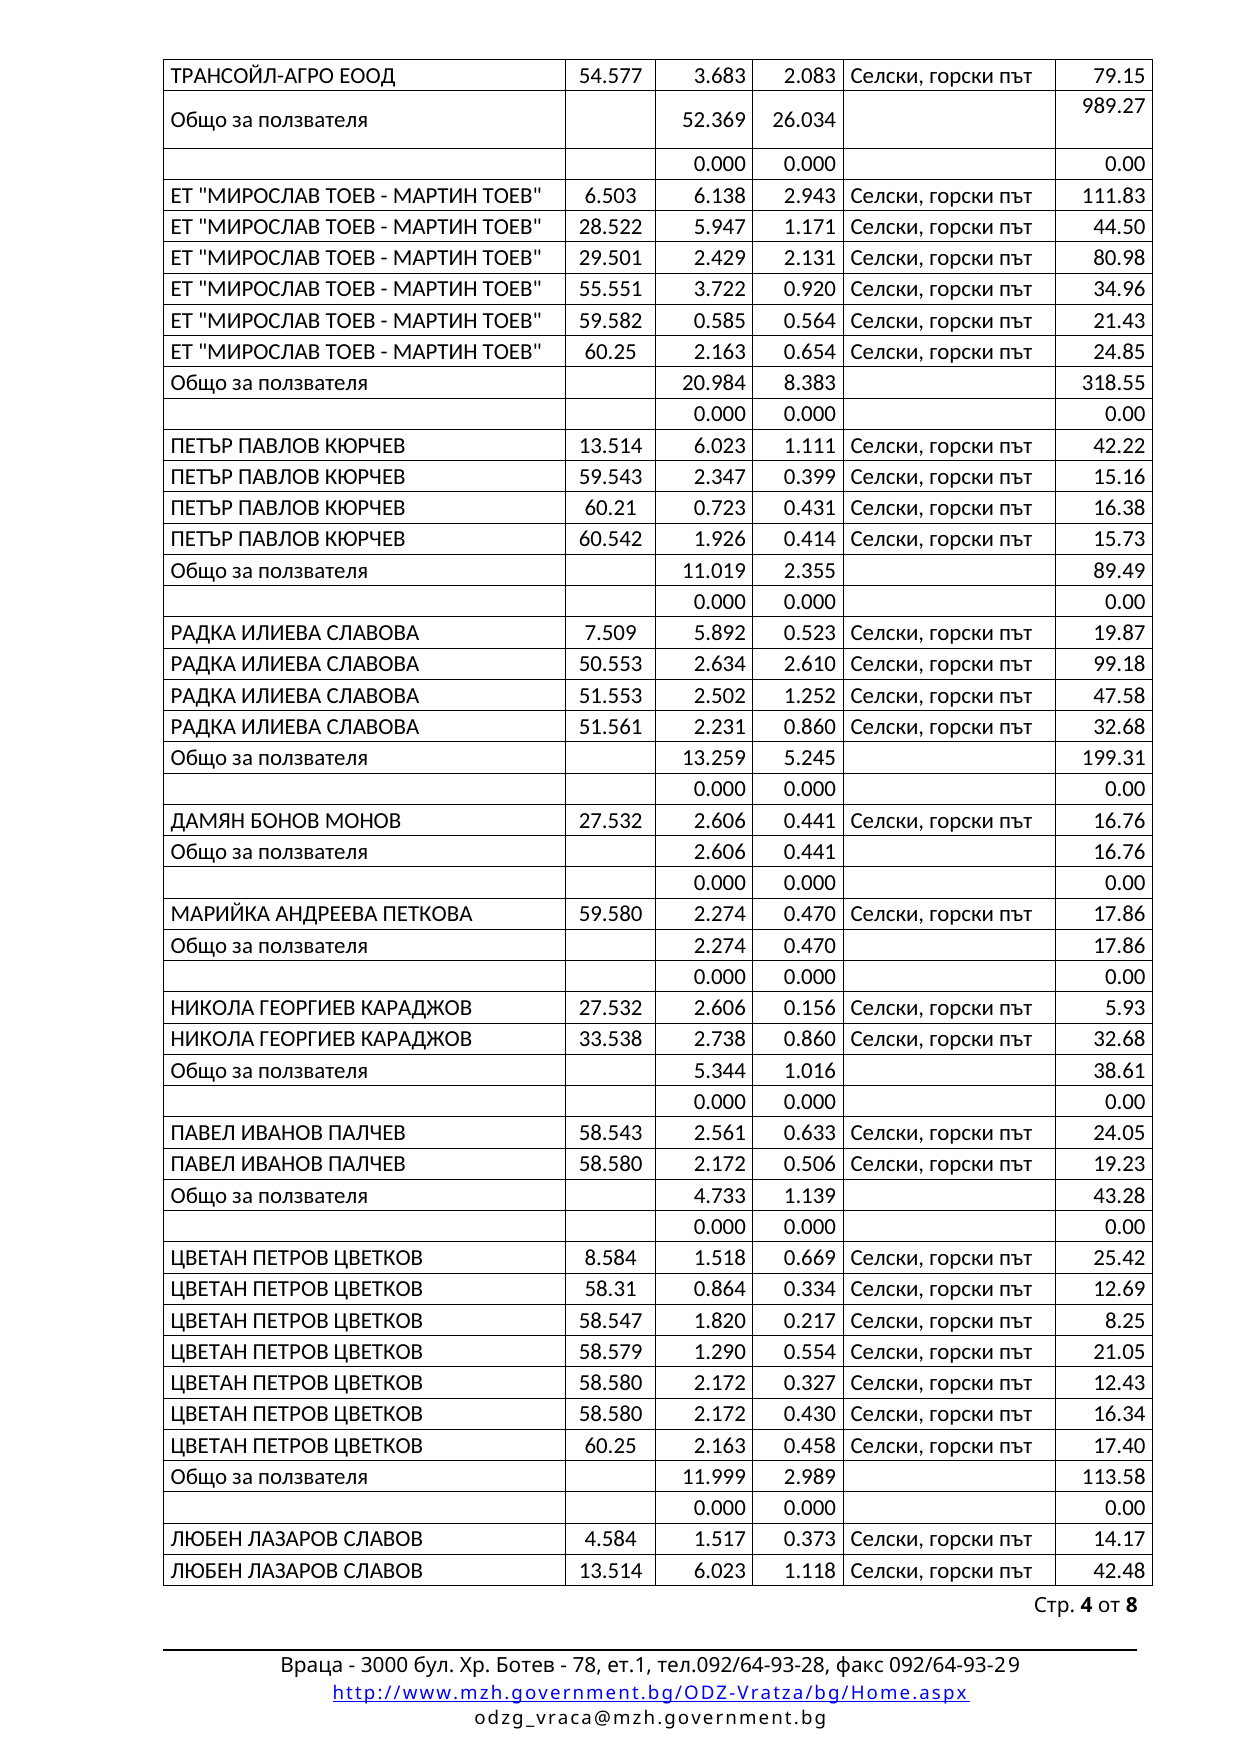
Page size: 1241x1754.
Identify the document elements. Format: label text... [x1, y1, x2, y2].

table_cell 13.514 [566, 1555, 655, 1585]
table_cell 0.217 [753, 1305, 843, 1335]
table_cell Селски, горски път [844, 524, 1055, 554]
table_cell 2.083 [753, 60, 843, 90]
table_cell Общо за ползвателя [164, 91, 565, 147]
table_cell 60.542 [566, 524, 655, 554]
table_cell Селски, горски път [844, 1430, 1055, 1460]
table_cell 5.892 [656, 617, 752, 647]
table_cell 0.000 [753, 774, 843, 804]
table_cell [164, 1211, 565, 1241]
table_cell Селски, горски път [844, 1524, 1055, 1554]
table_cell 15.73 [1056, 524, 1152, 554]
table_cell 113.58 [1056, 1461, 1152, 1491]
table_cell 47.58 [1056, 680, 1152, 710]
table_cell Селски, горски път [844, 242, 1055, 272]
table_cell 3.683 [656, 60, 752, 90]
table_cell Селски, горски път [844, 1149, 1055, 1179]
table_cell 58.580 [566, 1149, 655, 1179]
table_cell 1.252 [753, 680, 843, 710]
table_cell 13.514 [566, 430, 655, 460]
table_cell 51.561 [566, 711, 655, 741]
table_cell 0.00 [1056, 399, 1152, 429]
table_cell Селски, горски път [844, 1336, 1055, 1366]
table_cell ЛЮБЕН ЛАЗАРОВ СЛАВОВ [164, 1524, 565, 1554]
table_cell 2.738 [656, 1024, 752, 1054]
table_cell 0.431 [753, 492, 843, 522]
table_cell 2.231 [656, 711, 752, 741]
table_cell Общо за ползвателя [164, 1180, 565, 1210]
table_cell 11.019 [656, 555, 752, 585]
table_cell [844, 149, 1055, 179]
table_cell 42.22 [1056, 430, 1152, 460]
table_cell 11.999 [656, 1461, 752, 1491]
table_cell ПЕТЪР ПАВЛОВ КЮРЧЕВ [164, 524, 565, 554]
table_cell 34.96 [1056, 274, 1152, 304]
table_cell Селски, горски път [844, 1024, 1055, 1054]
table_cell 0.506 [753, 1149, 843, 1179]
table_cell 0.00 [1056, 1492, 1152, 1522]
table_cell 0.470 [753, 899, 843, 929]
table_cell 0.458 [753, 1430, 843, 1460]
table_cell 0.327 [753, 1367, 843, 1397]
table_cell [566, 1211, 655, 1241]
table_cell 0.000 [753, 586, 843, 616]
table_cell 0.441 [753, 805, 843, 835]
table_cell 60.21 [566, 492, 655, 522]
table_cell [566, 867, 655, 897]
table_cell ЕТ "МИРОСЛАВ ТОЕВ - МАРТИН ТОЕВ" [164, 180, 565, 210]
table_cell Селски, горски път [844, 899, 1055, 929]
table_cell [566, 91, 655, 147]
table_cell Селски, горски път [844, 1242, 1055, 1272]
table_cell 17.86 [1056, 930, 1152, 960]
table_cell 16.34 [1056, 1399, 1152, 1429]
table_cell 0.523 [753, 617, 843, 647]
table_cell [164, 399, 565, 429]
table_cell Селски, горски път [844, 274, 1055, 304]
table_cell 16.76 [1056, 805, 1152, 835]
table_cell 2.943 [753, 180, 843, 210]
table_cell 2.606 [656, 992, 752, 1022]
table_cell 0.654 [753, 336, 843, 366]
table_cell 28.522 [566, 211, 655, 241]
table_cell 0.860 [753, 711, 843, 741]
table_cell [844, 1211, 1055, 1241]
table_cell 2.610 [753, 649, 843, 679]
table_cell [566, 1461, 655, 1491]
table_cell Общо за ползвателя [164, 1055, 565, 1085]
table_cell 0.564 [753, 305, 843, 335]
table_cell [844, 867, 1055, 897]
table_cell ЕТ "МИРОСЛАВ ТОЕВ - МАРТИН ТОЕВ" [164, 274, 565, 304]
table_cell ЦВЕТАН ПЕТРОВ ЦВЕТКОВ [164, 1242, 565, 1272]
table_cell 1.139 [753, 1180, 843, 1210]
table_cell [164, 1492, 565, 1522]
table_cell 8.25 [1056, 1305, 1152, 1335]
table_cell 25.42 [1056, 1242, 1152, 1272]
table_cell 0.00 [1056, 149, 1152, 179]
table_cell 5.93 [1056, 992, 1152, 1022]
table_cell НИКОЛА ГЕОРГИЕВ КАРАДЖОВ [164, 1024, 565, 1054]
table_cell [566, 149, 655, 179]
table_cell 32.68 [1056, 711, 1152, 741]
table_cell ЦВЕТАН ПЕТРОВ ЦВЕТКОВ [164, 1274, 565, 1304]
table_cell Селски, горски път [844, 649, 1055, 679]
table_cell [164, 774, 565, 804]
table_cell 51.553 [566, 680, 655, 710]
table_cell 58.580 [566, 1367, 655, 1397]
table_cell 0.000 [656, 586, 752, 616]
table_cell 5.947 [656, 211, 752, 241]
table_cell ЦВЕТАН ПЕТРОВ ЦВЕТКОВ [164, 1430, 565, 1460]
table_cell РАДКА ИЛИЕВА СЛАВОВА [164, 649, 565, 679]
table_cell 2.274 [656, 930, 752, 960]
table_cell [844, 91, 1055, 147]
table_cell 1.518 [656, 1242, 752, 1272]
table_cell 0.633 [753, 1117, 843, 1147]
table_cell [844, 1055, 1055, 1085]
table_cell 59.582 [566, 305, 655, 335]
table_cell РАДКА ИЛИЕВА СЛАВОВА [164, 680, 565, 710]
table_cell 0.000 [656, 1492, 752, 1522]
table_cell 19.23 [1056, 1149, 1152, 1179]
table_cell 2.163 [656, 1430, 752, 1460]
table_cell [844, 742, 1055, 772]
table_cell 0.00 [1056, 1211, 1152, 1241]
table_cell 0.000 [656, 774, 752, 804]
table_cell 0.000 [656, 399, 752, 429]
table_cell 2.606 [656, 805, 752, 835]
table_cell 0.000 [656, 1211, 752, 1241]
table_cell 0.000 [753, 1086, 843, 1116]
table_cell Селски, горски път [844, 60, 1055, 90]
table_cell 0.554 [753, 1336, 843, 1366]
table_cell 2.502 [656, 680, 752, 710]
table_cell ЦВЕТАН ПЕТРОВ ЦВЕТКОВ [164, 1367, 565, 1397]
table_cell 2.989 [753, 1461, 843, 1491]
table_cell 0.000 [753, 149, 843, 179]
table_cell 43.28 [1056, 1180, 1152, 1210]
table_cell ЕТ "МИРОСЛАВ ТОЕВ - МАРТИН ТОЕВ" [164, 242, 565, 272]
table_cell 989.27 [1056, 91, 1152, 147]
table_cell [566, 1055, 655, 1085]
table_cell 58.543 [566, 1117, 655, 1147]
table_cell 0.00 [1056, 867, 1152, 897]
table_cell 33.538 [566, 1024, 655, 1054]
table_cell 0.430 [753, 1399, 843, 1429]
table_cell 0.920 [753, 274, 843, 304]
table_cell Селски, горски път [844, 1305, 1055, 1335]
table_cell 0.156 [753, 992, 843, 1022]
table_cell 55.551 [566, 274, 655, 304]
table_cell 4.733 [656, 1180, 752, 1210]
table_cell 2.172 [656, 1399, 752, 1429]
table_cell 99.18 [1056, 649, 1152, 679]
table_cell 2.355 [753, 555, 843, 585]
table_cell 5.344 [656, 1055, 752, 1085]
table_cell 1.517 [656, 1524, 752, 1554]
table_cell [844, 774, 1055, 804]
table_cell 199.31 [1056, 742, 1152, 772]
table_cell [566, 399, 655, 429]
table_cell [844, 961, 1055, 991]
table_cell [844, 1180, 1055, 1210]
table_cell 2.634 [656, 649, 752, 679]
table_cell 3.722 [656, 274, 752, 304]
table_cell 14.17 [1056, 1524, 1152, 1554]
table_cell 58.547 [566, 1305, 655, 1335]
table_cell 0.864 [656, 1274, 752, 1304]
table_cell Селски, горски път [844, 492, 1055, 522]
table_cell 80.98 [1056, 242, 1152, 272]
table_cell [566, 930, 655, 960]
table_cell 7.509 [566, 617, 655, 647]
table_cell 0.000 [753, 399, 843, 429]
table_cell 54.577 [566, 60, 655, 90]
table_cell [566, 836, 655, 866]
table_cell 1.171 [753, 211, 843, 241]
table_cell [844, 399, 1055, 429]
table_cell 111.83 [1056, 180, 1152, 210]
table_cell 0.000 [656, 961, 752, 991]
table_cell 318.55 [1056, 367, 1152, 397]
table_cell Селски, горски път [844, 617, 1055, 647]
table_cell 1.820 [656, 1305, 752, 1335]
table_cell 12.69 [1056, 1274, 1152, 1304]
table_cell 0.00 [1056, 586, 1152, 616]
table_cell Селски, горски път [844, 211, 1055, 241]
table_cell 16.76 [1056, 836, 1152, 866]
table_cell [566, 586, 655, 616]
table_cell Селски, горски път [844, 805, 1055, 835]
table_cell 2.163 [656, 336, 752, 366]
table_cell 79.15 [1056, 60, 1152, 90]
table_cell 6.138 [656, 180, 752, 210]
table_cell Селски, горски път [844, 1555, 1055, 1585]
table_cell Селски, горски път [844, 680, 1055, 710]
table_cell [844, 367, 1055, 397]
table_cell ПЕТЪР ПАВЛОВ КЮРЧЕВ [164, 461, 565, 491]
table_cell [844, 555, 1055, 585]
table_cell 0.441 [753, 836, 843, 866]
table_cell 21.05 [1056, 1336, 1152, 1366]
table_cell ЕТ "МИРОСЛАВ ТОЕВ - МАРТИН ТОЕВ" [164, 211, 565, 241]
table_cell 32.68 [1056, 1024, 1152, 1054]
table_cell НИКОЛА ГЕОРГИЕВ КАРАДЖОВ [164, 992, 565, 1022]
table_cell [566, 1180, 655, 1210]
table_cell ЦВЕТАН ПЕТРОВ ЦВЕТКОВ [164, 1336, 565, 1366]
table_cell Селски, горски път [844, 711, 1055, 741]
table_cell Общо за ползвателя [164, 555, 565, 585]
table_cell 5.245 [753, 742, 843, 772]
table_cell ЕТ "МИРОСЛАВ ТОЕВ - МАРТИН ТОЕВ" [164, 305, 565, 335]
table_cell 1.118 [753, 1555, 843, 1585]
table_cell 0.414 [753, 524, 843, 554]
table_cell Общо за ползвателя [164, 367, 565, 397]
table_cell 2.172 [656, 1367, 752, 1397]
table_cell 0.000 [753, 1492, 843, 1522]
table_cell [164, 149, 565, 179]
table_cell Общо за ползвателя [164, 1461, 565, 1491]
table_cell 2.172 [656, 1149, 752, 1179]
table_cell [566, 742, 655, 772]
table_cell 2.131 [753, 242, 843, 272]
table_cell 58.580 [566, 1399, 655, 1429]
table_cell ПАВЕЛ ИВАНОВ ПАЛЧЕВ [164, 1149, 565, 1179]
table_cell Селски, горски път [844, 305, 1055, 335]
table_cell [844, 586, 1055, 616]
table_cell 6.023 [656, 430, 752, 460]
table_cell Селски, горски път [844, 336, 1055, 366]
table_cell 6.023 [656, 1555, 752, 1585]
table_cell 27.532 [566, 992, 655, 1022]
table_cell 0.000 [656, 867, 752, 897]
table_cell [164, 586, 565, 616]
table_cell Селски, горски път [844, 461, 1055, 491]
table_cell 0.000 [656, 149, 752, 179]
table_cell 2.429 [656, 242, 752, 272]
table_cell 89.49 [1056, 555, 1152, 585]
table_cell 0.585 [656, 305, 752, 335]
table_cell Общо за ползвателя [164, 742, 565, 772]
table_cell 0.000 [753, 867, 843, 897]
table_cell 17.40 [1056, 1430, 1152, 1460]
table_cell ДАМЯН БОНОВ МОНОВ [164, 805, 565, 835]
table_cell 59.580 [566, 899, 655, 929]
table_cell [566, 1492, 655, 1522]
table_cell 59.543 [566, 461, 655, 491]
table_cell 15.16 [1056, 461, 1152, 491]
table_cell 16.38 [1056, 492, 1152, 522]
table_cell Селски, горски път [844, 992, 1055, 1022]
table_cell МАРИЙКА АНДРЕЕВА ПЕТКОВА [164, 899, 565, 929]
table_cell 0.000 [753, 1211, 843, 1241]
table_cell 12.43 [1056, 1367, 1152, 1397]
table_cell 60.25 [566, 1430, 655, 1460]
table_cell ЕТ "МИРОСЛАВ ТОЕВ - МАРТИН ТОЕВ" [164, 336, 565, 366]
table_cell 1.290 [656, 1336, 752, 1366]
table_cell РАДКА ИЛИЕВА СЛАВОВА [164, 617, 565, 647]
table_cell ЦВЕТАН ПЕТРОВ ЦВЕТКОВ [164, 1399, 565, 1429]
table_cell 52.369 [656, 91, 752, 147]
table_cell Селски, горски път [844, 180, 1055, 210]
table_cell Селски, горски път [844, 1117, 1055, 1147]
table_cell 0.723 [656, 492, 752, 522]
table_cell 0.00 [1056, 774, 1152, 804]
table_cell 2.274 [656, 899, 752, 929]
table_cell Селски, горски път [844, 1399, 1055, 1429]
table_cell 58.31 [566, 1274, 655, 1304]
table_cell 27.532 [566, 805, 655, 835]
table_cell 26.034 [753, 91, 843, 147]
table_cell Общо за ползвателя [164, 836, 565, 866]
table_cell 2.561 [656, 1117, 752, 1147]
table_cell [566, 774, 655, 804]
table_cell ПЕТЪР ПАВЛОВ КЮРЧЕВ [164, 492, 565, 522]
table_cell Общо за ползвателя [164, 930, 565, 960]
table_cell 8.584 [566, 1242, 655, 1272]
table_cell [164, 867, 565, 897]
table_cell 50.553 [566, 649, 655, 679]
table_cell 38.61 [1056, 1055, 1152, 1085]
table_cell 24.85 [1056, 336, 1152, 366]
table_cell 1.926 [656, 524, 752, 554]
table_cell 0.000 [656, 1086, 752, 1116]
table_cell 42.48 [1056, 1555, 1152, 1585]
table_cell [164, 1086, 565, 1116]
table_cell [164, 961, 565, 991]
table_cell 0.00 [1056, 1086, 1152, 1116]
table_cell ТРАНСОЙЛ-АГРО ЕООД [164, 60, 565, 90]
table_cell [566, 1086, 655, 1116]
table_cell Селски, горски път [844, 430, 1055, 460]
table_cell 21.43 [1056, 305, 1152, 335]
table_cell Селски, горски път [844, 1274, 1055, 1304]
table_cell [566, 961, 655, 991]
table_cell [566, 555, 655, 585]
table_cell [844, 930, 1055, 960]
table_cell 20.984 [656, 367, 752, 397]
table_cell Селски, горски път [844, 1367, 1055, 1397]
table_cell [844, 1492, 1055, 1522]
table_cell [844, 1086, 1055, 1116]
table_cell ПАВЕЛ ИВАНОВ ПАЛЧЕВ [164, 1117, 565, 1147]
table_cell 2.606 [656, 836, 752, 866]
table_cell 19.87 [1056, 617, 1152, 647]
table_cell 24.05 [1056, 1117, 1152, 1147]
table_cell 0.860 [753, 1024, 843, 1054]
table_cell 17.86 [1056, 899, 1152, 929]
table_cell 4.584 [566, 1524, 655, 1554]
table_cell 0.470 [753, 930, 843, 960]
table_cell 8.383 [753, 367, 843, 397]
table_cell 0.373 [753, 1524, 843, 1554]
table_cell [164, 1555, 565, 1585]
table_cell [566, 367, 655, 397]
table_cell РАДКА ИЛИЕВА СЛАВОВА [164, 711, 565, 741]
table_cell 0.334 [753, 1274, 843, 1304]
table_cell 60.25 [566, 336, 655, 366]
table_cell 1.111 [753, 430, 843, 460]
table_cell 0.669 [753, 1242, 843, 1272]
table_cell ЦВЕТАН ПЕТРОВ ЦВЕТКОВ [164, 1305, 565, 1335]
table_cell 6.503 [566, 180, 655, 210]
table_cell 0.00 [1056, 961, 1152, 991]
table_cell ПЕТЪР ПАВЛОВ КЮРЧЕВ [164, 430, 565, 460]
table_cell 58.579 [566, 1336, 655, 1366]
table_cell [844, 1461, 1055, 1491]
table_cell 13.259 [656, 742, 752, 772]
table_cell 1.016 [753, 1055, 843, 1085]
table_cell 2.347 [656, 461, 752, 491]
table_cell 0.000 [753, 961, 843, 991]
table_cell 29.501 [566, 242, 655, 272]
table_cell 0.399 [753, 461, 843, 491]
table_cell 44.50 [1056, 211, 1152, 241]
table_cell [844, 836, 1055, 866]
